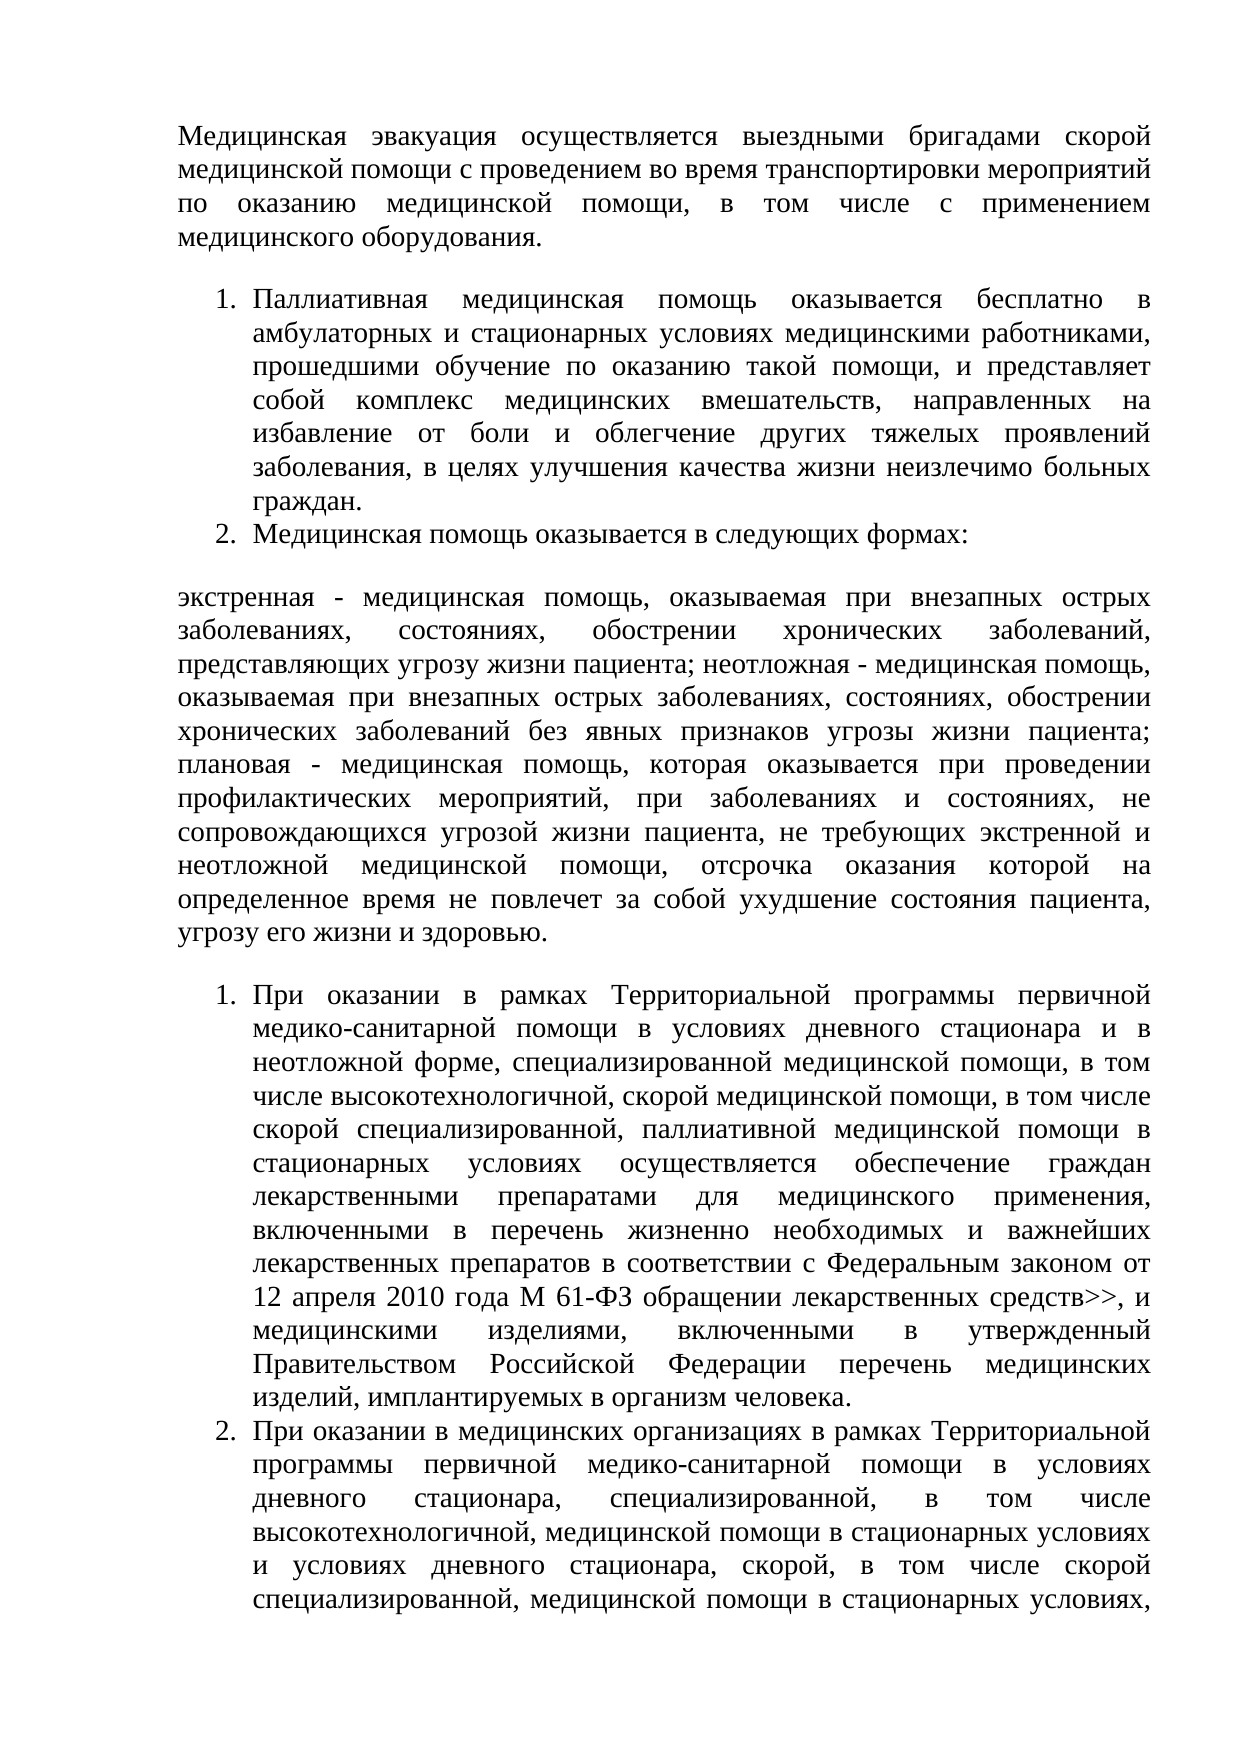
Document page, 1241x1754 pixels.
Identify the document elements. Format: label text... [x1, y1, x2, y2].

list При оказании в рамках Территориальной программы первичной медико-санитарной помощи в условиях дневного стационара и в неотложной форме, специализированной медицинской помощи, в том числе высокотехнологичной, скорой медицинской помощи, в том числе скорой специализированной, паллиативной медицинской помощи в стационарных условиях осуществляется обеспечение граждан лекарственными препаратами для медицинского применения, включенными в перечень жизненно необходимых и важнейших лекарственных препаратов в соответствии с Федеральным законом от 12 апреля 2010 года М 61-ФЗ обращении лекарственных средств>>, и медицинскими изделиями, включенными в утвержденный Правительством Российской Федерации перечень медицинских изделий, имплантируемых в организм человека. [215, 977, 1152, 1413]
list Медицинская помощь оказывается в следующих формах: [215, 516, 1152, 550]
list Паллиативная медицинская помощь оказывается бесплатно в амбулаторных и стационарных условиях медицинскими работниками, прошедшими обучение по оказанию такой помощи, и представляет собой комплекс медицинских вмешательств, направленных на избавление от боли и облегчение других тяжелых проявлений заболевания, в целях улучшения качества жизни неизлечимо больных граждан. [215, 281, 1152, 516]
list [215, 1413, 1152, 1614]
text Медицинская эвакуация осуществляется выездными бригадами скорой медицинской помощи с проведением во время транспортировки мероприятий по оказанию медицинской помощи, в том числе с применением медицинского оборудования. [177, 118, 1152, 252]
text экстренная - медицинская помощь, оказываемая при внезапных острых заболеваниях, состояниях, обострении хронических заболеваний, представляющих угрозу жизни пациента; неотложная - медицинская помощь, оказываемая при внезапных острых заболеваниях, состояниях, обострении хронических заболеваний без явных признаков угрозы жизни пациента; плановая - медицинская помощь, которая оказывается при проведении профилактических мероприятий, при заболеваниях и состояниях, не сопровождающихся угрозой жизни пациента, не требующих экстренной и неотложной медицинской помощи, отсрочка оказания которой на определенное время не повлечет за собой ухудшение состояния пациента, угрозу его жизни и здоровью. [177, 579, 1152, 948]
